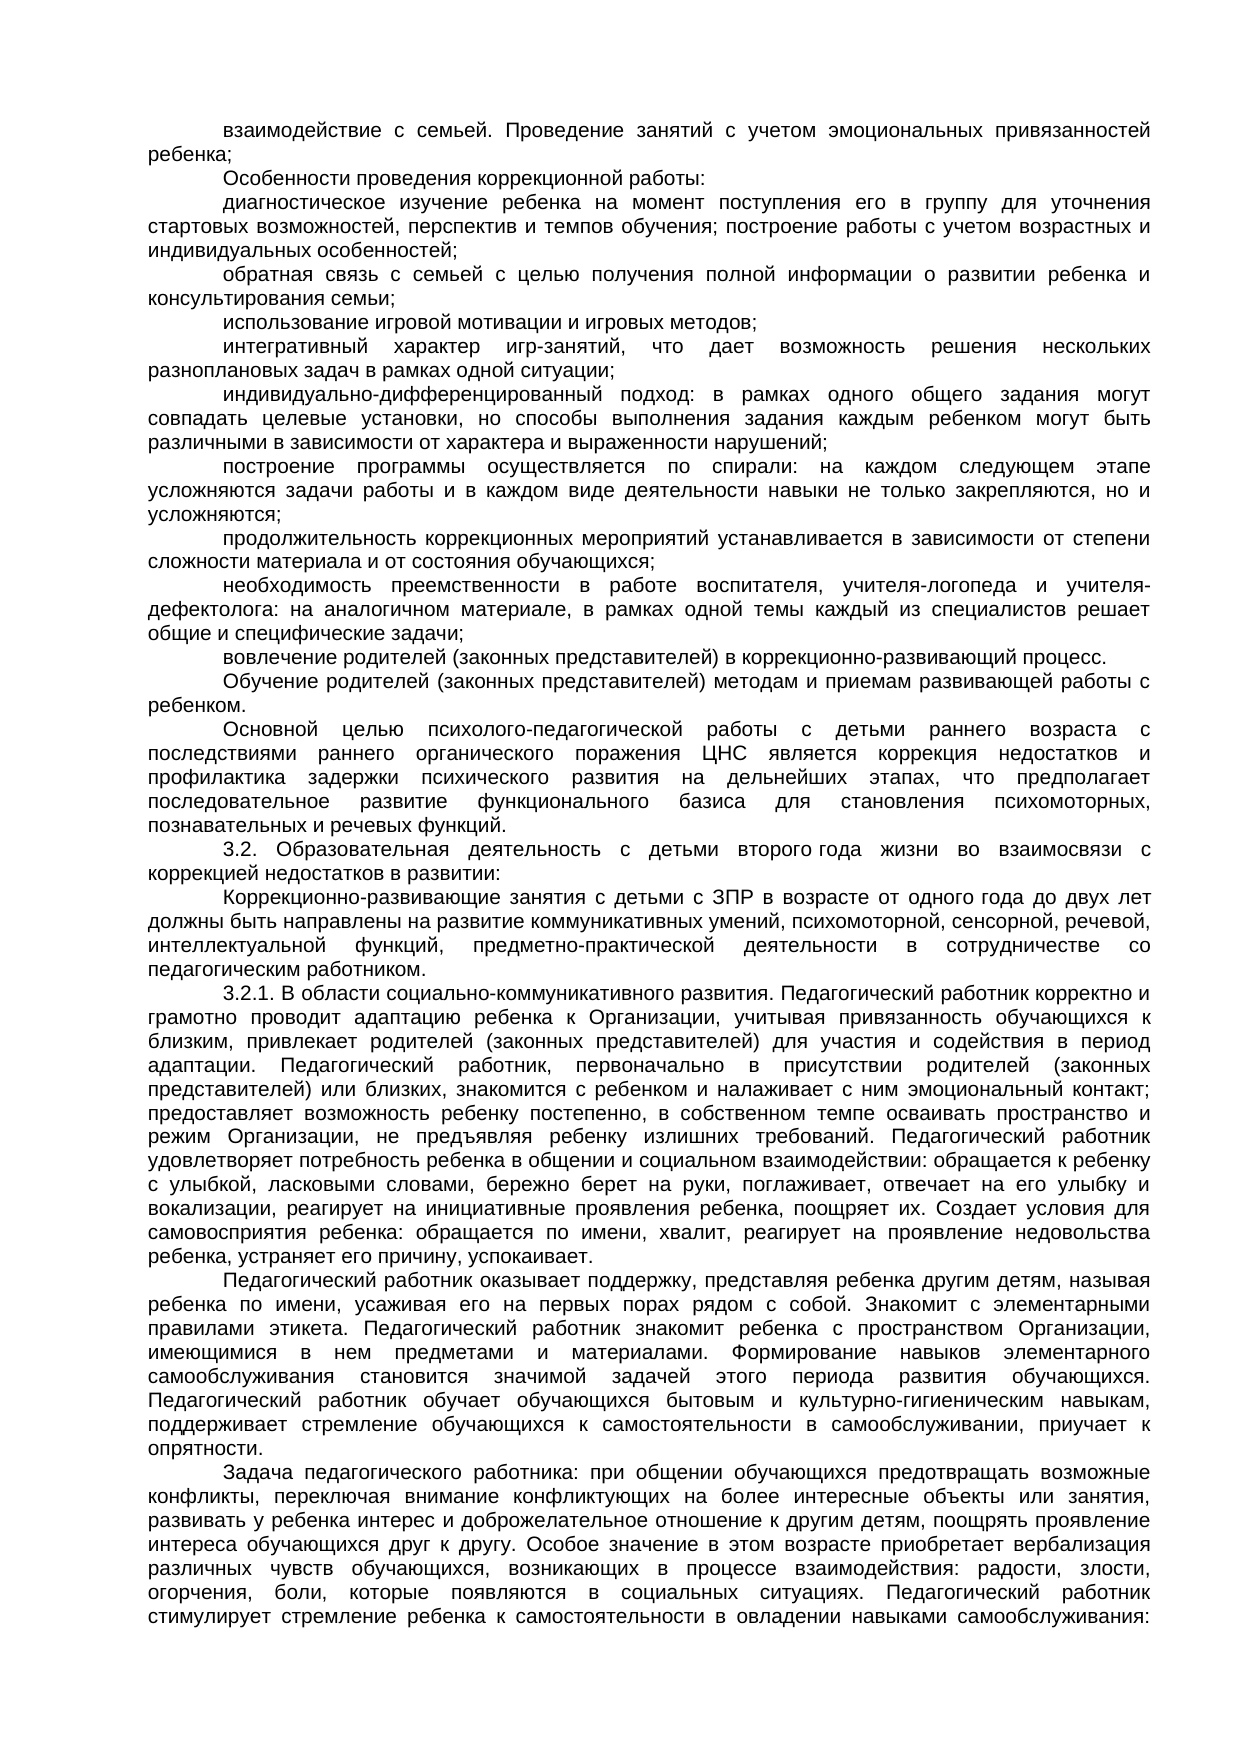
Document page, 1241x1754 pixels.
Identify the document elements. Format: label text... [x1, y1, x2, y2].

text 3.2.1. В области социально-коммуникативного развития. Педагогический работник корректно и грамотно проводит адаптацию ребенка к Организации, учитывая привязанность обучающихся к близким, привлекает родителей (законных представителей) для участия и содействия в период адаптации. Педагогический работник, первоначально в присутствии родителей (законных представителей) или близких, знакомится с ребенком и налаживает с ним эмоциональный контакт; предоставляет возможность ребенку постепенно, в собственном темпе осваивать пространство и режим Организации, не предъявляя ребенку излишних требований. Педагогический работник удовлетворяет потребность ребенка в общении и социальном взаимодействии: обращается к ребенку с улыбкой, ласковыми словами, бережно берет на руки, поглаживает, отвечает на его улыбку и вокализации, реагирует на инициативные проявления ребенка, поощряет их. Создает условия для самовосприятия ребенка: обращается по имени, хвалит, реагирует на проявление недовольства ребенка, устраняет его причину, успокаивает. [148, 981, 1152, 1268]
text обратная связь с семьей с целью получения полной информации о развитии ребенка и консультирования семьи; [148, 262, 1152, 310]
text вовлечение родителей (законных представителей) в коррекционно-развивающий процесс. [148, 645, 1152, 669]
text индивидуально-дифференцированный подход: в рамках одного общего задания могут совпадать целевые установки, но способы выполнения задания каждым ребенком могут быть различными в зависимости от характера и выраженности нарушений; [148, 382, 1152, 453]
text Обучение родителей (законных представителей) методам и приемам развивающей работы с ребенком. [148, 669, 1152, 717]
text построение программы осуществляется по спирали: на каждом следующем этапе усложняются задачи работы и в каждом виде деятельности навыки не только закрепляются, но и усложняются; [148, 453, 1152, 525]
text 3.2. Образовательная деятельность с детьми второго года жизни во взаимосвязи с коррекцией недостатков в развитии: [148, 837, 1152, 885]
text Особенности проведения коррекционной работы: [148, 166, 1152, 190]
text продолжительность коррекционных мероприятий устанавливается в зависимости от степени сложности материала и от состояния обучающихся; [148, 525, 1152, 573]
text интегративный характер игр-занятий, что дает возможность решения нескольких разноплановых задач в рамках одной ситуации; [148, 334, 1152, 382]
text Коррекционно-развивающие занятия с детьми с ЗПР в возрасте от одного года до двух лет должны быть направлены на развитие коммуникативных умений, психомоторной, сенсорной, речевой, интеллектуальной функций, предметно-практической деятельности в сотрудничестве со педагогическим работником. [148, 885, 1152, 981]
text необходимость преемственности в работе воспитателя, учителя-логопеда и учителя-дефектолога: на аналогичном материале, в рамках одной темы каждый из специалистов решает общие и специфические задачи; [148, 573, 1152, 645]
text диагностическое изучение ребенка на момент поступления его в группу для уточнения стартовых возможностей, перспектив и темпов обучения; построение работы с учетом возрастных и индивидуальных особенностей; [148, 190, 1152, 262]
text Основной целью психолого-педагогической работы с детьми раннего возраста с последствиями раннего органического поражения ЦНС является коррекция недостатков и профилактика задержки психического развития на дельнейших этапах, что предполагает последовательное развитие функционального базиса для становления психомоторных, познавательных и речевых функций. [148, 717, 1152, 837]
text использование игровой мотивации и игровых методов; [148, 310, 1152, 334]
text Педагогический работник оказывает поддержку, представляя ребенка другим детям, называя ребенка по имени, усаживая его на первых порах рядом с собой. Знакомит с элементарными правилами этикета. Педагогический работник знакомит ребенка с пространством Организации, имеющимися в нем предметами и материалами. Формирование навыков элементарного самообслуживания становится значимой задачей этого периода развития обучающихся. Педагогический работник обучает обучающихся бытовым и культурно-гигиеническим навыкам, поддерживает стремление обучающихся к самостоятельности в самообслуживании, приучает к опрятности. [148, 1268, 1152, 1460]
text взаимодействие с семьей. Проведение занятий с учетом эмоциональных привязанностей ребенка; [148, 118, 1152, 166]
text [148, 1460, 1152, 1627]
